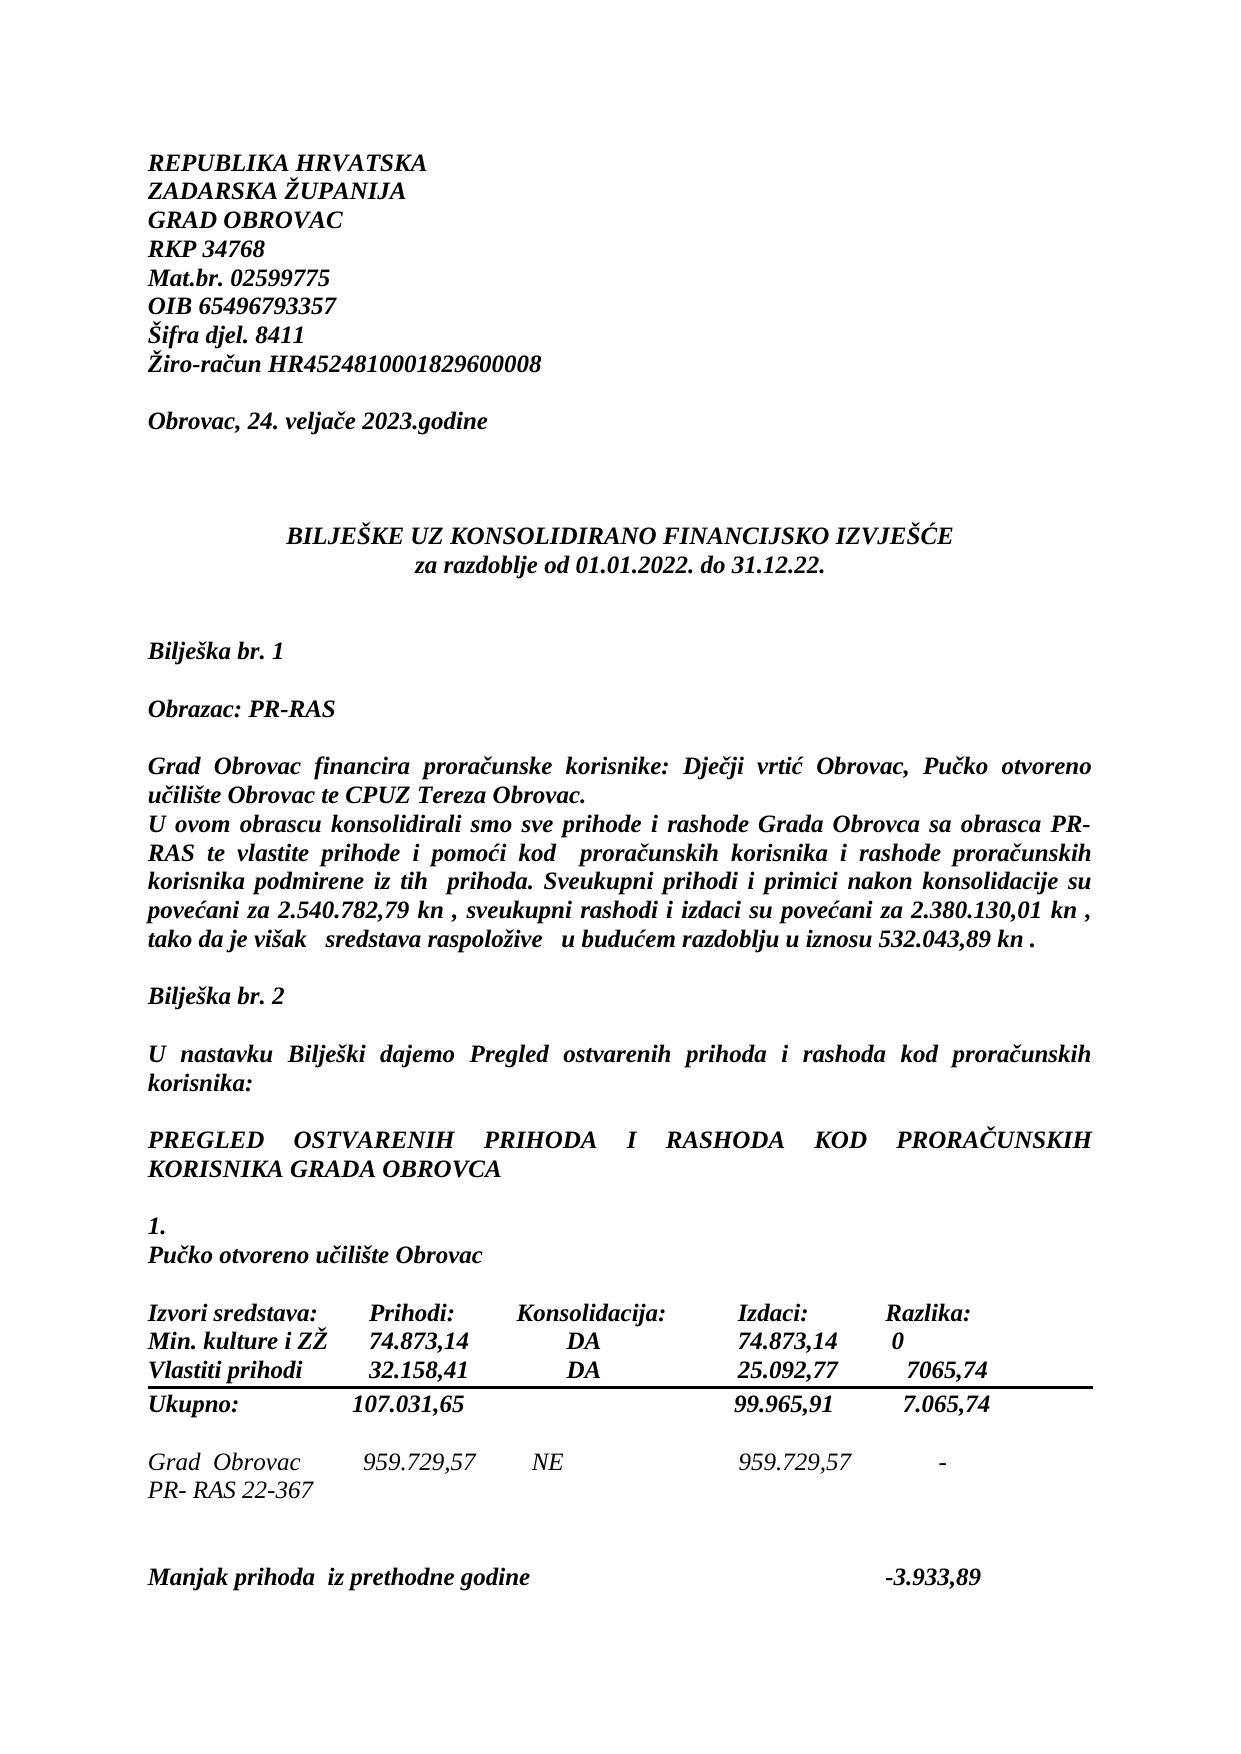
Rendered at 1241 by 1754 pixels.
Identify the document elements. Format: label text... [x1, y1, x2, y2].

text PREGLED OSTVARENIH PRIHODA I RASHODA KOD PRORAČUNSKIH KORISNIKA GRADA OBROVCA [148, 1125, 1093, 1183]
text ZADARSKA ŽUPANIJA [148, 176, 1093, 205]
text U ovom obrascu konsolidirali smo sve prihode i rashode Grada Obrovca sa obrasca PR-RAS te vlastite prihode i pomoći kod proračunskih korisnika i rashode proračunskih korisnika podmirene iz tih prihoda. Sveukupni prihodi i primici nakon konsolidacije su povećani za 2.540.782,79 kn , sveukupni rashodi i izdaci su povećani za 2.380.130,01 kn , tako da je višak sredstava raspoložive u budućem razdoblju u iznosu 532.043,89 kn . [148, 809, 1093, 953]
text GRAD OBROVAC [148, 205, 1093, 234]
text REPUBLIKA HRVATSKA [148, 148, 1093, 176]
text Mat.br. 02599775 [148, 263, 1093, 291]
text BILJEŠKE UZ KONSOLIDIRANO FINANCIJSKO IZVJEŠĆE za razdoblje od 01.01.2022. do 31.12.22. [148, 521, 1093, 579]
text Žiro-račun HR4524810001829600008 [148, 349, 1093, 378]
text Grad Obrovac financira proračunske korisnike: Dječji vrtić Obrovac, Pučko otvoreno učilište Obrovac te CPUZ Tereza Obrovac. [148, 751, 1093, 809]
text Pučko otvoreno učilište Obrovac [148, 1240, 1093, 1269]
text Min. kulture i ZŽ 74.873,14 DA 74.873,14 0 [148, 1326, 1093, 1355]
text Manjak prihoda iz prethodne godine -3.933,89 [148, 1562, 1093, 1590]
text Vlastiti prihodi 32.158,41 DA 25.092,77 7065,74 [148, 1355, 1093, 1386]
text Izvori sredstava: Prihodi: Konsolidacija: Izdaci: Razlika: [148, 1298, 1093, 1326]
text PR- RAS 22-367 [148, 1475, 1093, 1504]
text RKP 34768 [148, 234, 1093, 263]
text Obrazac: PR-RAS [148, 694, 1093, 723]
text Šifra djel. 8411 [148, 320, 1093, 349]
text 1. [148, 1211, 1093, 1240]
text Bilješka br. 2 [148, 981, 1093, 1010]
text Bilješka br. 1 [148, 636, 1093, 665]
text Grad Obrovac 959.729,57 NE 959.729,57 - [148, 1447, 1093, 1475]
text OIB 65496793357 [148, 291, 1093, 320]
text U nastavku Bilješki dajemo Pregled ostvarenih prihoda i rashoda kod proračunskih korisnika: [148, 1039, 1093, 1096]
text Obrovac, 24. veljače 2023.godine [148, 406, 1093, 435]
text Ukupno: 107.031,65 99.965,91 7.065,74 [148, 1389, 1093, 1418]
